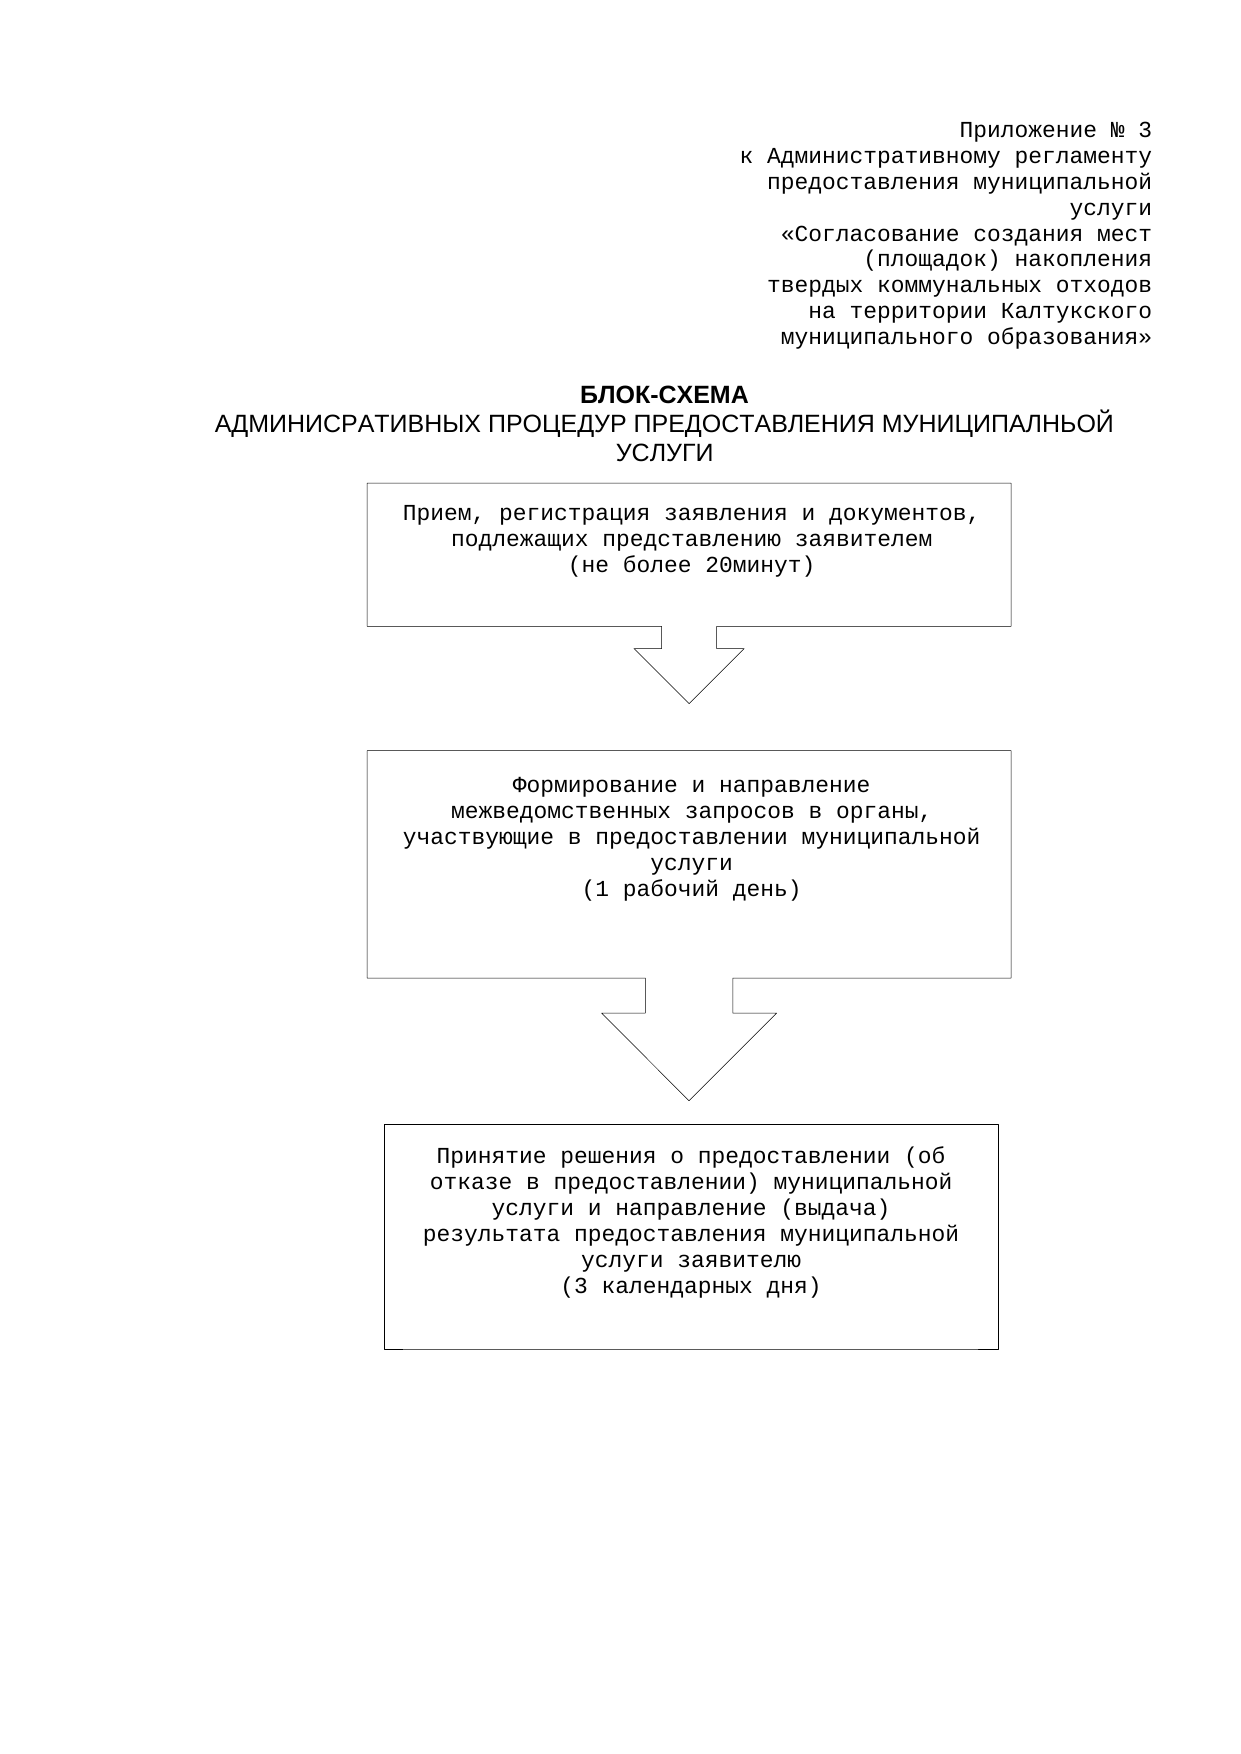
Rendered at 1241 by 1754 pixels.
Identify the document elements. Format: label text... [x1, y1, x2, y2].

table_header Приложение № 3 к Административному регламенту предоставления муниципальной услуги «Согласование создания мест (площадок) накопления твердых коммунальных отходов на территории Калтукского муниципального образования» [635, 118, 1163, 352]
text АДМИНИСРАТИВНЫХ ПРОЦЕДУР ПРЕДОСТАВЛЕНИЯ МУНИЦИПАЛНЬОЙ УСЛУГИ [177, 409, 1152, 467]
text БЛОК-СХЕМА [177, 380, 1152, 409]
